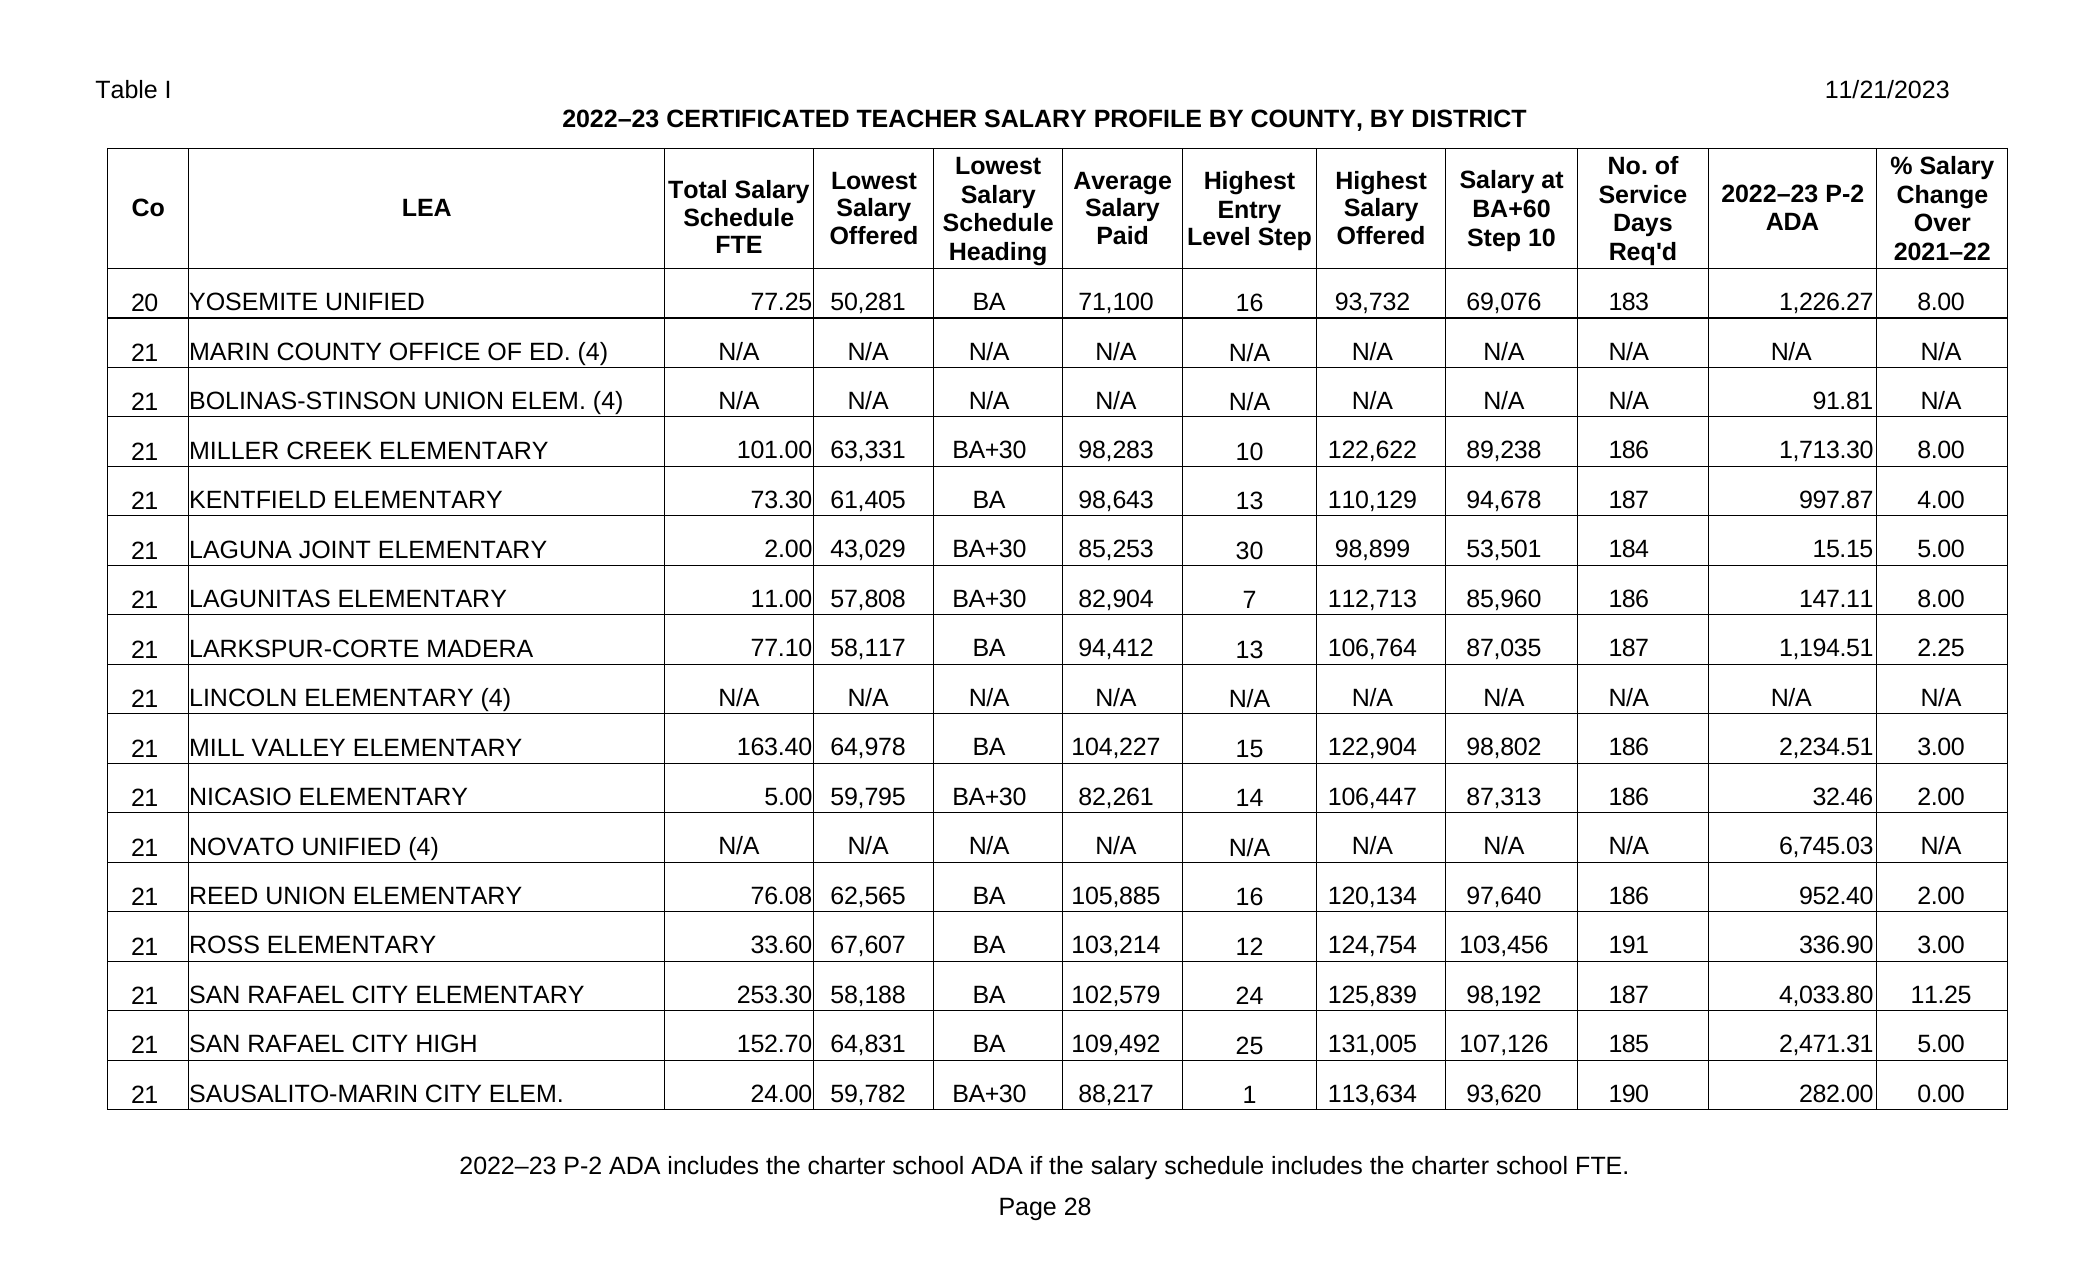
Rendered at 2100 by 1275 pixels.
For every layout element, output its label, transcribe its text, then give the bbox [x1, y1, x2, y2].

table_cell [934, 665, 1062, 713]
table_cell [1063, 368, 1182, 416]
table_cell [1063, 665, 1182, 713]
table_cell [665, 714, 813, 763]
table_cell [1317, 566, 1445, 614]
table_header 2022–23 P-2 ADA [1709, 149, 1876, 268]
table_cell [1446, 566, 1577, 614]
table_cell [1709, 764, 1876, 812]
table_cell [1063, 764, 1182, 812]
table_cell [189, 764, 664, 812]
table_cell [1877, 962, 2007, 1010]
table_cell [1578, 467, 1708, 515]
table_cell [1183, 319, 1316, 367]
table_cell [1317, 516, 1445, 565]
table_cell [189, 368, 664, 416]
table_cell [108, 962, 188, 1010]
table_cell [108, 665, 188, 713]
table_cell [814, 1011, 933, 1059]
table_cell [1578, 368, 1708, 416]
table_header Co [108, 149, 188, 268]
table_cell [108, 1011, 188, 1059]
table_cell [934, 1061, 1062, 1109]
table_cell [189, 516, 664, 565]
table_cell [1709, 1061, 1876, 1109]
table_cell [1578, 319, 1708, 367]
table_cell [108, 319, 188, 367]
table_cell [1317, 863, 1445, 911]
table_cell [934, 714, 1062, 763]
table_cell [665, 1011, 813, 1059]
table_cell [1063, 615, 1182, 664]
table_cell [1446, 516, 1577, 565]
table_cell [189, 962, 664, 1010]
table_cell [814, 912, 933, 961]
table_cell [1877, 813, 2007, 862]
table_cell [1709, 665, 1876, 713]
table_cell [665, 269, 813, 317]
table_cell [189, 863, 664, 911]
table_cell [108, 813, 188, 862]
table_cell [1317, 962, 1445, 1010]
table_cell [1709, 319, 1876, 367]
table_header Total Salary Schedule FTE [665, 149, 813, 268]
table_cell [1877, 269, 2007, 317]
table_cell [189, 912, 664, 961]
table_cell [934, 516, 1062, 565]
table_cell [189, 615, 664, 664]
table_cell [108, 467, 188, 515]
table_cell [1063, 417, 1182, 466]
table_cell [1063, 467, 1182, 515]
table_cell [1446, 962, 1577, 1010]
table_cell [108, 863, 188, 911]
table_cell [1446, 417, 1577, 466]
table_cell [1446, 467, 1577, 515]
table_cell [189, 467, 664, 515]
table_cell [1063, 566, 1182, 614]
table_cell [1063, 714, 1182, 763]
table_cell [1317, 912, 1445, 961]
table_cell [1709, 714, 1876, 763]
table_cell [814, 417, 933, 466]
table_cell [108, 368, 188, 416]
table_header Lowest Salary Schedule Heading [934, 149, 1062, 268]
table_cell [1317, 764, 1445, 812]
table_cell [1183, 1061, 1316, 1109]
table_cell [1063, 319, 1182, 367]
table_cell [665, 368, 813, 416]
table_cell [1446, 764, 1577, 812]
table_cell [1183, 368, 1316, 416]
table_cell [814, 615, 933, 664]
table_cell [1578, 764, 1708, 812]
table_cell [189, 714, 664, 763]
table_header Highest Salary Offered [1317, 149, 1445, 268]
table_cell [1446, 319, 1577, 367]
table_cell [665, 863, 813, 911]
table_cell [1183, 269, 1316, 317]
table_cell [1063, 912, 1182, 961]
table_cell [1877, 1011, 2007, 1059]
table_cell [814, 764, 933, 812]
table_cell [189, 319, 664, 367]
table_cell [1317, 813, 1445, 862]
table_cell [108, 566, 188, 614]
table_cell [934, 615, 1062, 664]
table_header Highest Entry Level Step [1183, 149, 1316, 268]
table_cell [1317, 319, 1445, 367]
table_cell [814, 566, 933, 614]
table_header % Salary Change Over 2021–22 [1877, 149, 2007, 268]
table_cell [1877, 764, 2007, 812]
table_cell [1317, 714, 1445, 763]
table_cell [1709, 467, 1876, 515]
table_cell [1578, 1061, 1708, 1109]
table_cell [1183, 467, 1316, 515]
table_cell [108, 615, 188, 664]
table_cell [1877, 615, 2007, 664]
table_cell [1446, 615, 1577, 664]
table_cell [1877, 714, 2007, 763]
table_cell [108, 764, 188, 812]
table_header Average Salary Paid [1063, 149, 1182, 268]
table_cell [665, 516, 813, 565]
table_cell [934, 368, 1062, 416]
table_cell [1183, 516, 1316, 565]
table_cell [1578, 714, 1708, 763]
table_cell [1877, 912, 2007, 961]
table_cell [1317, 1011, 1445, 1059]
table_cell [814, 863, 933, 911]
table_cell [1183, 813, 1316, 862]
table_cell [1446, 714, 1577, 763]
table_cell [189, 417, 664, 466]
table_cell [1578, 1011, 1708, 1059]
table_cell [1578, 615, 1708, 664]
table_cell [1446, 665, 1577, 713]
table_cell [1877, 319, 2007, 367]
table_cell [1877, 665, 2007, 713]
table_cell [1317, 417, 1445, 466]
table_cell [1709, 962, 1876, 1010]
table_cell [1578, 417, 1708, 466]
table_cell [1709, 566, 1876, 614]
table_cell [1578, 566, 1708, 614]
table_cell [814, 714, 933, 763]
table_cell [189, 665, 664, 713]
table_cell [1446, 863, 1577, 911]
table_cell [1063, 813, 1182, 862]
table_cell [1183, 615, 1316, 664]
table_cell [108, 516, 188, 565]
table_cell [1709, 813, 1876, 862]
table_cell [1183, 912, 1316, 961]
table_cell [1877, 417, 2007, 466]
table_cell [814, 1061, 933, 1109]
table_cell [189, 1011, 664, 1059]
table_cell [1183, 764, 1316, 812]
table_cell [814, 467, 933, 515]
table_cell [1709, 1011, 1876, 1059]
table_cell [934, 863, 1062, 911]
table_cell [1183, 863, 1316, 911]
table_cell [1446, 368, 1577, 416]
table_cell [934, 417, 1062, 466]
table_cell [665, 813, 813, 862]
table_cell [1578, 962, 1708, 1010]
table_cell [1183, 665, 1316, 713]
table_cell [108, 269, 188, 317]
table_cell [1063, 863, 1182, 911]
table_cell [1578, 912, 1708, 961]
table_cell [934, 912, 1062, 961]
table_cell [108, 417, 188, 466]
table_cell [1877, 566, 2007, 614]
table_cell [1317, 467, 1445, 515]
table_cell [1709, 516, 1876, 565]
table_header LEA [189, 149, 664, 268]
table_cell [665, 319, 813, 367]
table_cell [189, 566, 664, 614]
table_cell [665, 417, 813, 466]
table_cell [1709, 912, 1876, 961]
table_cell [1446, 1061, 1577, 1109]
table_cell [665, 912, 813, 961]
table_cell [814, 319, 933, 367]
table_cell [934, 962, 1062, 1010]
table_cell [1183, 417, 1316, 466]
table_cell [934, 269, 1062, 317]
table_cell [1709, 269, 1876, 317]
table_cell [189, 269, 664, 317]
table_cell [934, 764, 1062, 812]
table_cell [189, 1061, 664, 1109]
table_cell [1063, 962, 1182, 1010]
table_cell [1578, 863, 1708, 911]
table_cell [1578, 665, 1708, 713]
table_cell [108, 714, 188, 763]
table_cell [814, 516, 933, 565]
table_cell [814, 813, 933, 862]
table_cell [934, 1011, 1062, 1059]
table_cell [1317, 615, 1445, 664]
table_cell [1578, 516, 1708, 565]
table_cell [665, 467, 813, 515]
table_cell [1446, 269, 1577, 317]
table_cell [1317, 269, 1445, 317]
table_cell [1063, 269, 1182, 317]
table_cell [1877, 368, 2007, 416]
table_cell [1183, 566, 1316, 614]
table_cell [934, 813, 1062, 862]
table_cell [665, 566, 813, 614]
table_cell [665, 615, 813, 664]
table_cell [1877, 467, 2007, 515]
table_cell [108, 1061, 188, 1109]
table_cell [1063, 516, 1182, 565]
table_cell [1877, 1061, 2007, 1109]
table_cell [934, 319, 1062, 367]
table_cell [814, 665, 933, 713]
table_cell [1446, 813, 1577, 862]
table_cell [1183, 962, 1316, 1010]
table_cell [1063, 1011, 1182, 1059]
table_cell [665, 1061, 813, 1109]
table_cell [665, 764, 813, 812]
table_header Salary at BA+60 Step 10 [1446, 149, 1577, 268]
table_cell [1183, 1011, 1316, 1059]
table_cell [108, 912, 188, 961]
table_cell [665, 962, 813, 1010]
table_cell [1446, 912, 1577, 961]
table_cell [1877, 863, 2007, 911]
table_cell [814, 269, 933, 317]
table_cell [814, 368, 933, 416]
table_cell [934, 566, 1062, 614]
table_header Lowest Salary Offered [814, 149, 933, 268]
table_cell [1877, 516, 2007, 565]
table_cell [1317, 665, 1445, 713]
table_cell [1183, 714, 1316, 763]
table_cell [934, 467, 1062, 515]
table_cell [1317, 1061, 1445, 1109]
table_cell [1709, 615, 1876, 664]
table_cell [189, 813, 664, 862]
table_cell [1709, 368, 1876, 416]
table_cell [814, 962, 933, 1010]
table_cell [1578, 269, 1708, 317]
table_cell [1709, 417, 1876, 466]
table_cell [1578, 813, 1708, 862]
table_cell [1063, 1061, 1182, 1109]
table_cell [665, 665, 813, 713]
table_header No. of Service Days Req'd [1578, 149, 1708, 268]
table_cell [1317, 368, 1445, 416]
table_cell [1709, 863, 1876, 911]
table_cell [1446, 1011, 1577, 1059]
